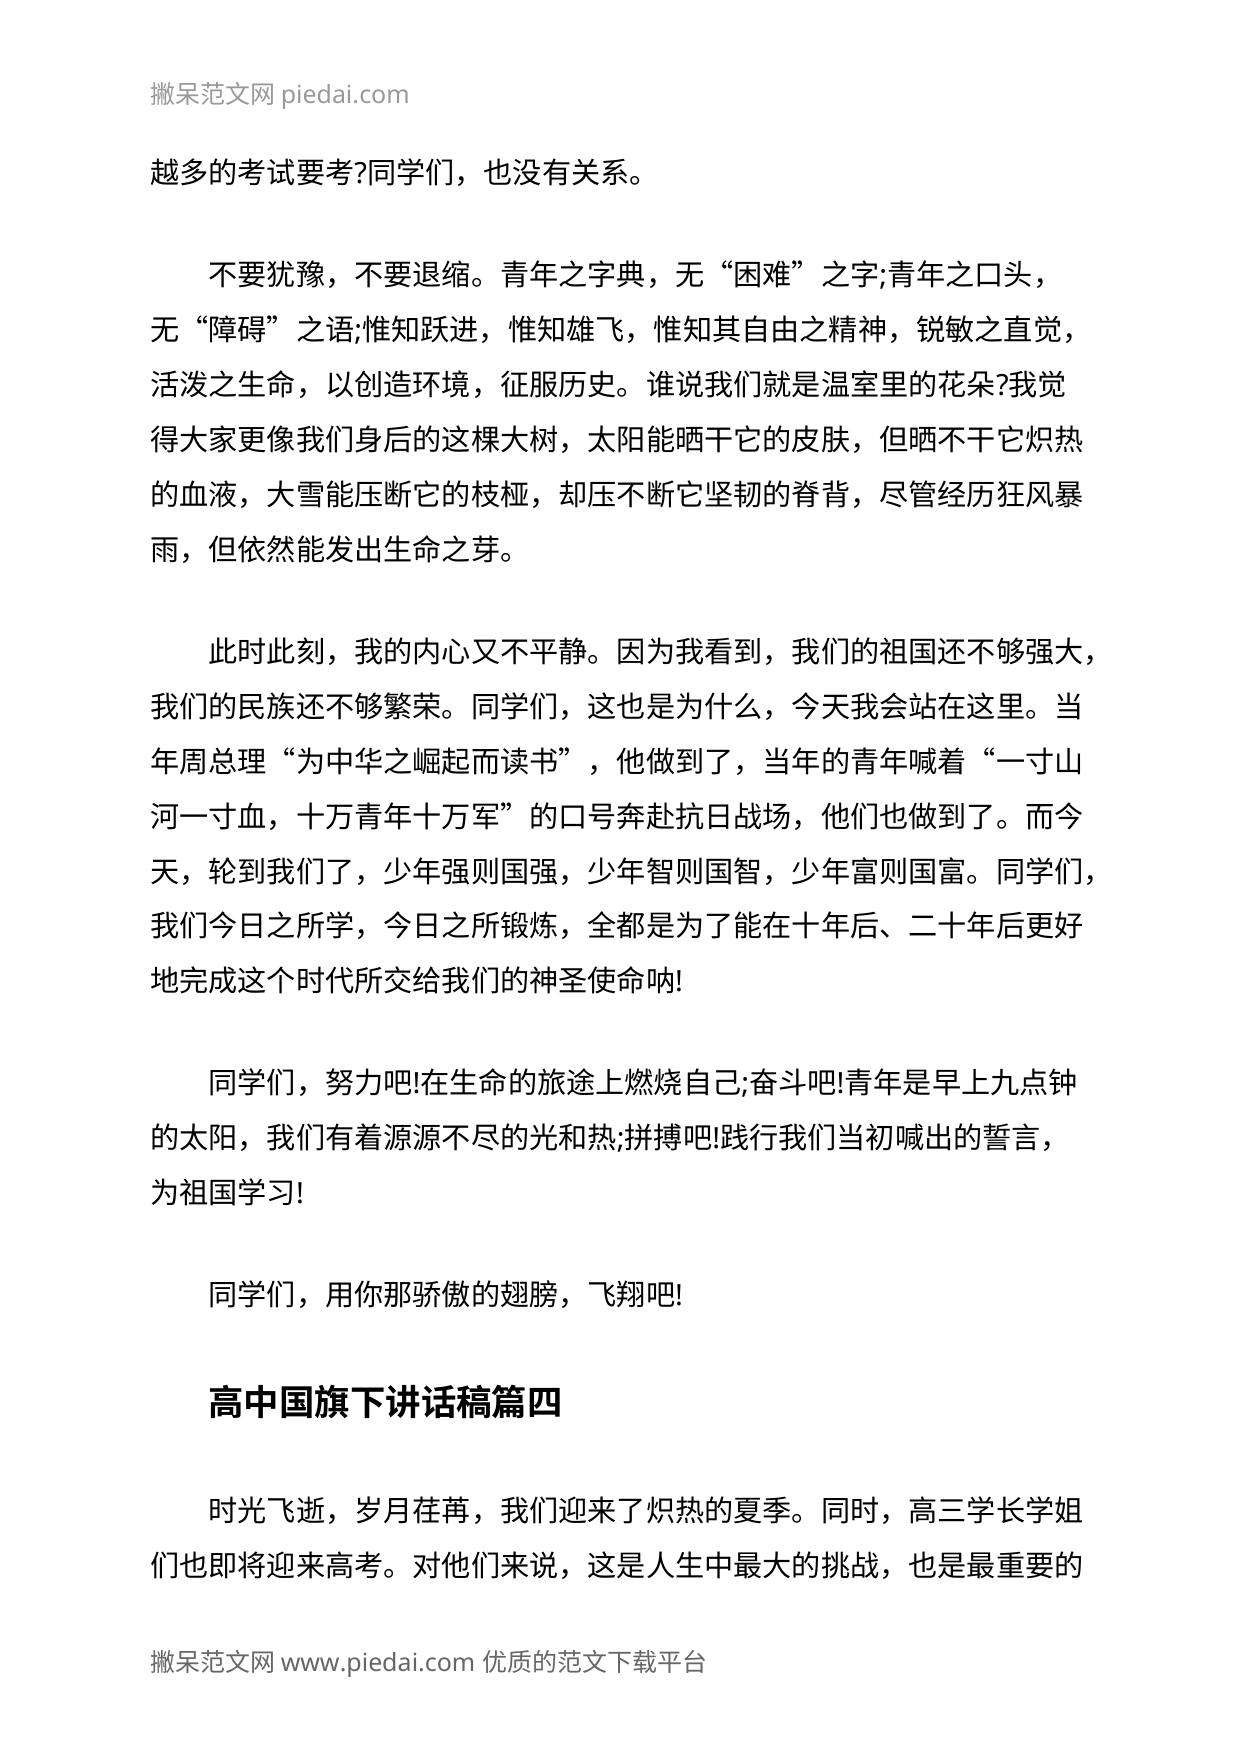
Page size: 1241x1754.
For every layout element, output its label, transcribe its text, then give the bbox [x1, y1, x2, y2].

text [150, 150, 1090, 192]
text 此时此刻，我的内心又不平静。因为我看到，我们的祖国还不够强大，我们的民族还不够繁荣。同学们，这也是为什么，今天我会站在这里。当年周总理“为中华之崛起而读书”，他做到了，当年的青年喊着“一寸山河一寸血，十万青年十万军”的口号奔赴抗日战场，他们也做到了。而今天，轮到我们了，少年强则国强，少年智则国智，少年富则国富。同学们，我们今日之所学，今日之所锻炼，全都是为了能在十年后、二十年后更好地完成这个时代所交给我们的神圣使命呐! [150, 628, 1090, 1000]
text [150, 1487, 1090, 1584]
text 同学们，努力吧!在生命的旅途上燃烧自己;奋斗吧!青年是早上九点钟的太阳，我们有着源源不尽的光和热;拼搏吧!践行我们当初喊出的誓言，为祖国学习! [150, 1060, 1090, 1212]
text 不要犹豫，不要退缩。青年之字典，无“困难”之字;青年之口头，无“障碍”之语;惟知跃进，惟知雄飞，惟知其自由之精神，锐敏之直觉，活泼之生命，以创造环境，征服历史。谁说我们就是温室里的花朵?我觉得大家更像我们身后的这棵大树，太阳能晒干它的皮肤，但晒不干它炽热的血液，大雪能压断它的枝桠，却压不断它坚韧的脊背，尽管经历狂风暴雨，但依然能发出生命之芽。 [150, 252, 1090, 569]
text 同学们，用你那骄傲的翅膀，飞翔吧! [150, 1272, 1090, 1314]
text 高中国旗下讲话稿篇四 [150, 1374, 1090, 1425]
